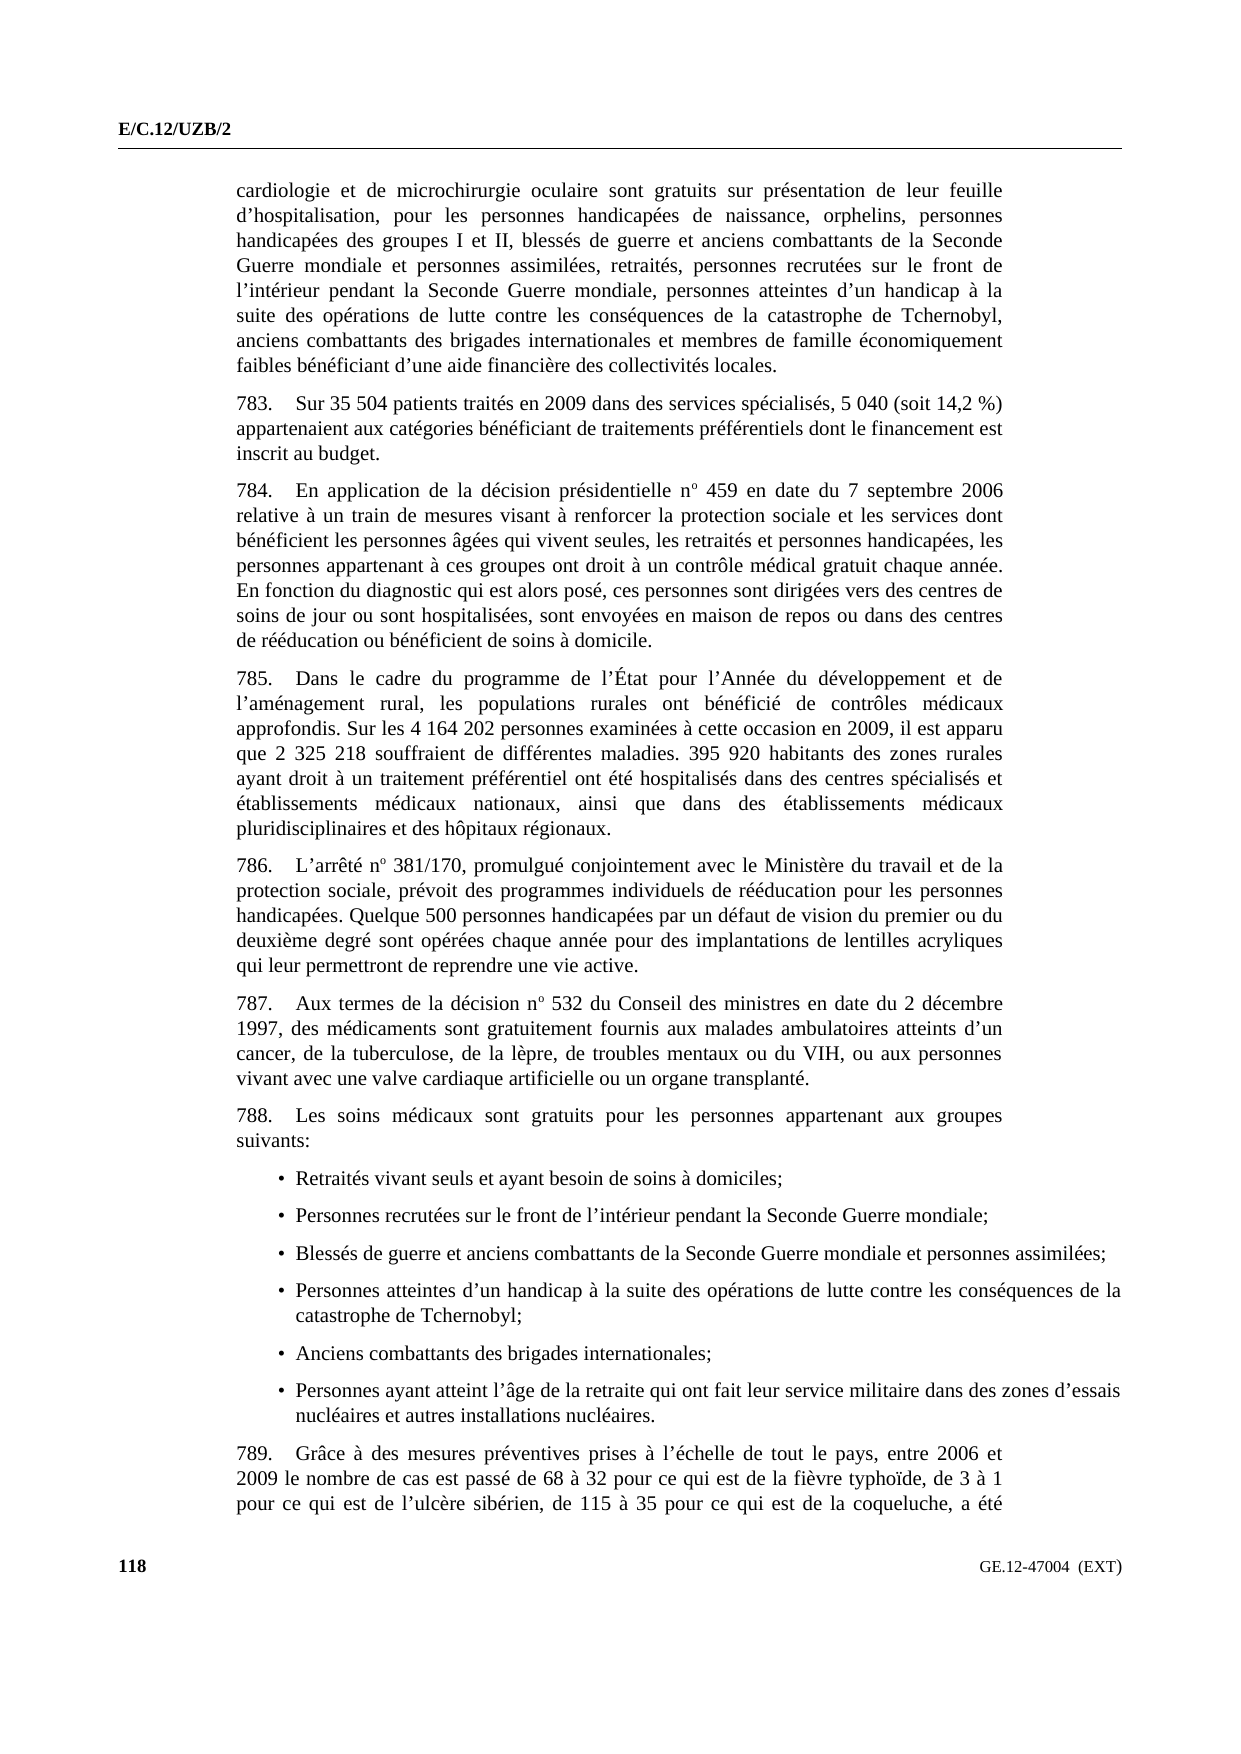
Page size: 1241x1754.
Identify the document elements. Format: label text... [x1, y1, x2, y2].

text Anciens combattants des brigades internationales; [278, 1340, 1122, 1365]
text Blessés de guerre et anciens combattants de la Seconde Guerre mondiale et personnes assimilées; [278, 1240, 1122, 1265]
text 787. Aux termes de la décision no 532 du Conseil des ministres en date du 2 décembre 1997, des médicaments sont gratuitement fournis aux malades ambulatoires atteints d’un cancer, de la tuberculose, de la lèpre, de troubles mentaux ou du VIH, ou aux personnes vivant avec une valve cardiaque artificielle ou un organe transplanté. [236, 990, 1004, 1090]
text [236, 1440, 1004, 1515]
text 786. L’arrêté no 381/170, promulgué conjointement avec le Ministère du travail et de la protection sociale, prévoit des programmes individuels de rééducation pour les personnes handicapées. Quelque 500 personnes handicapées par un défaut de vision du premier ou du deuxième degré sont opérées chaque année pour des implantations de lentilles acryliques qui leur permettront de reprendre une vie active. [236, 852, 1004, 977]
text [236, 177, 1004, 377]
text Retraités vivant seuls et ayant besoin de soins à domiciles; [278, 1165, 1122, 1190]
text Personnes recrutées sur le front de l’intérieur pendant la Seconde Guerre mondiale; [278, 1202, 1122, 1227]
text 785. Dans le cadre du programme de l’État pour l’Année du développement et de l’aménagement rural, les populations rurales ont bénéficié de contrôles médicaux approfondis. Sur les 4 164 202 personnes examinées à cette occasion en 2009, il est apparu que 2 325 218 souffraient de différentes maladies. 395 920 habitants des zones rurales ayant droit à un traitement préférentiel ont été hospitalisés dans des centres spécialisés et établissements médicaux nationaux, ainsi que dans des établissements médicaux pluridisciplinaires et des hôpitaux régionaux. [236, 665, 1004, 840]
text 784. En application de la décision présidentielle no 459 en date du 7 septembre 2006 relative à un train de mesures visant à renforcer la protection sociale et les services dont bénéficient les personnes âgées qui vivent seules, les retraités et personnes handicapées, les personnes appartenant à ces groupes ont droit à un contrôle médical gratuit chaque année. En fonction du diagnostic qui est alors posé, ces personnes sont dirigées vers des centres de soins de jour ou sont hospitalisées, sont envoyées en maison de repos ou dans des centres de rééducation ou bénéficient de soins à domicile. [236, 477, 1004, 652]
text 783. Sur 35 504 patients traités en 2009 dans des services spécialisés, 5 040 (soit 14,2 %) appartenaient aux catégories bénéficiant de traitements préférentiels dont le financement est inscrit au budget. [236, 390, 1004, 465]
text 788. Les soins médicaux sont gratuits pour les personnes appartenant aux groupes suivants: [236, 1102, 1004, 1152]
text Personnes ayant atteint l’âge de la retraite qui ont fait leur service militaire dans des zones d’essais nucléaires et autres installations nucléaires. [278, 1377, 1122, 1427]
text Personnes atteintes d’un handicap à la suite des opérations de lutte contre les conséquences de la catastrophe de Tchernobyl; [278, 1277, 1122, 1327]
